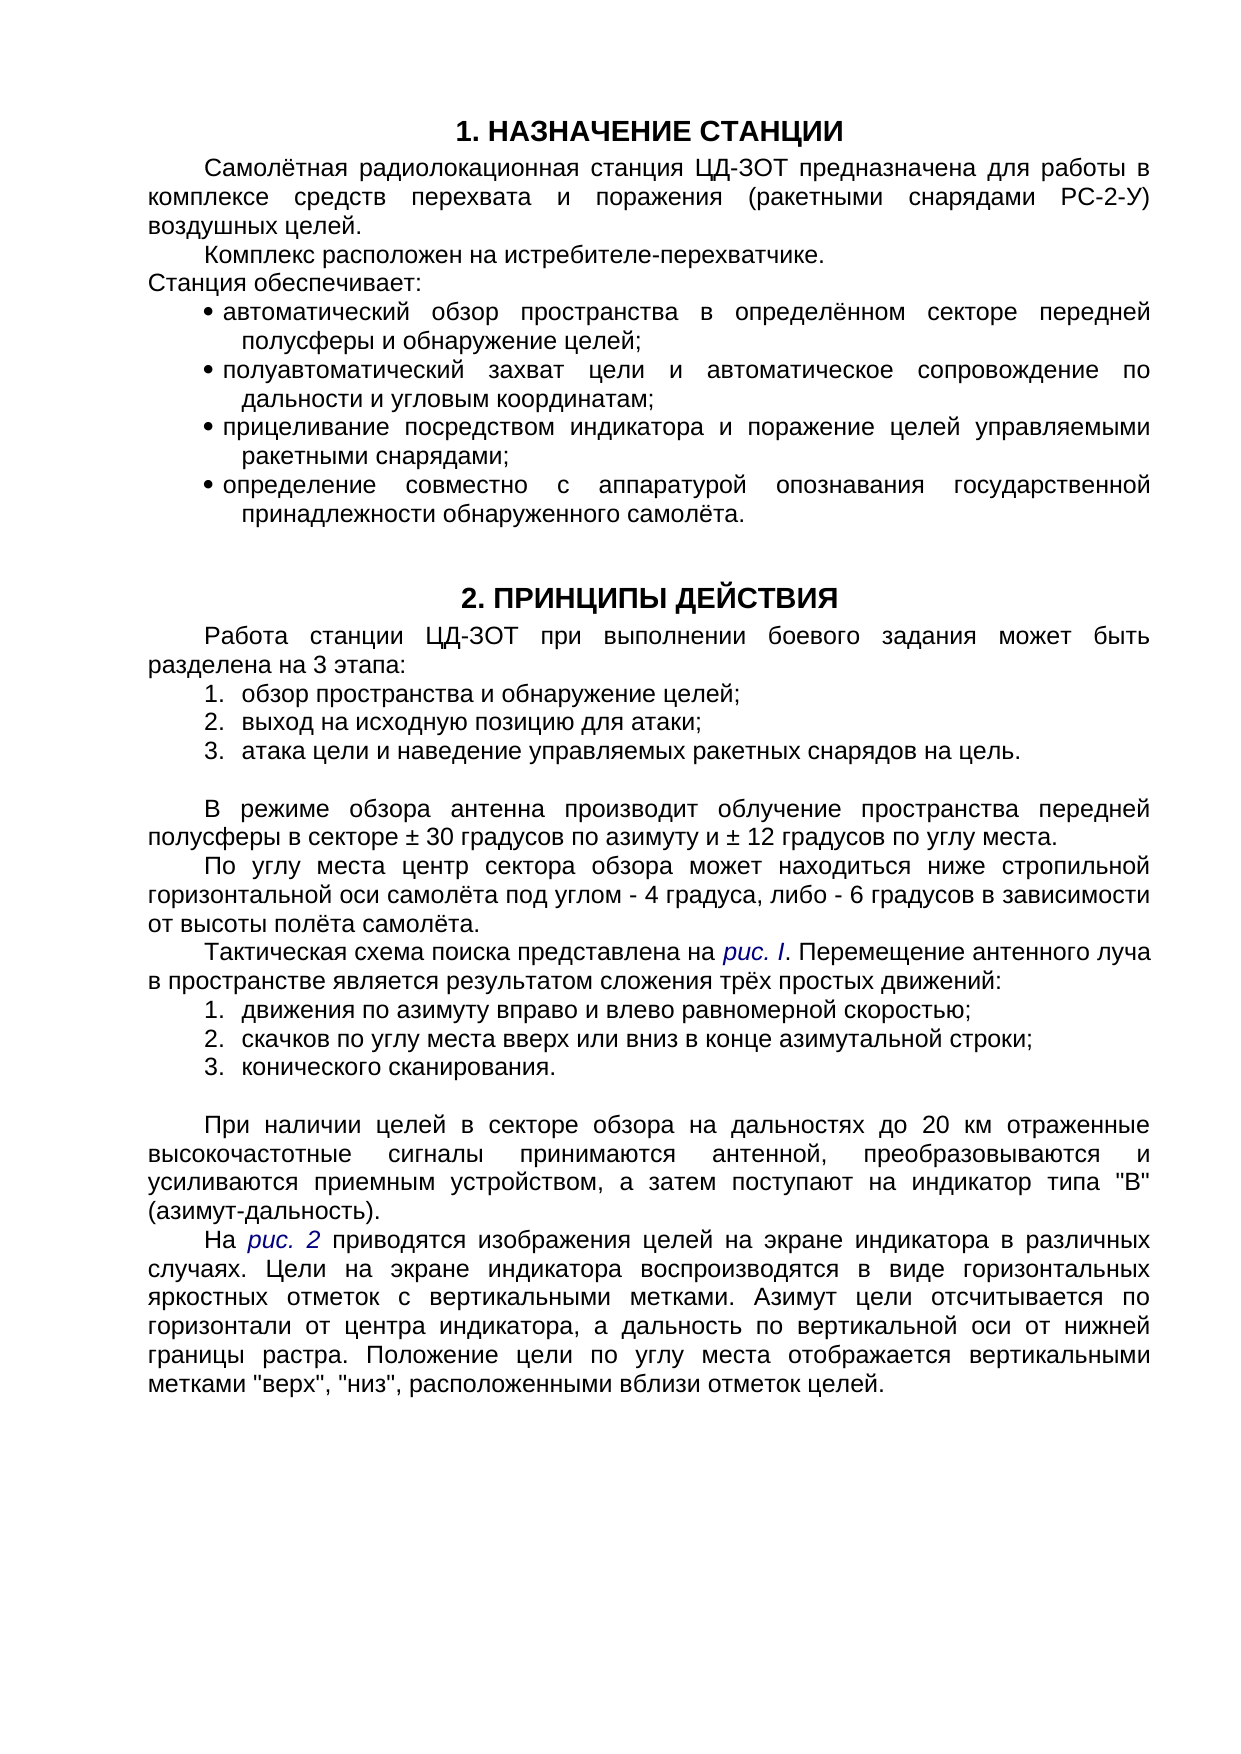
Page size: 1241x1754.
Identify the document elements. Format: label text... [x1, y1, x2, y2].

text В режиме обзора антенна производит облучение пространства передней полусферы в секторе ± 30 градусов по азимуту и ± 12 градусов по углу места. [148, 794, 1152, 851]
text На рис. 2 приводятся изображения целей на экране индикатора в различных случаях. Цели на экране индикатора воспроизводятся в виде горизонтальных яркостных отметок с вертикальными метками. Азимут цели отсчитывается по горизонтали от центра индикатора, а дальность по вертикальной оси от нижней границы растра. Положение цели по углу места отображается вертикальными метками "верх", "низ", расположенными вблизи отметок целей. [148, 1225, 1152, 1397]
list скачков по углу места вверх или вниз в конце азимутальной строки; [204, 1024, 1152, 1052]
text Станция обеспечивает: [148, 268, 1152, 297]
list обзор пространства и обнаружение целей; [204, 679, 1152, 707]
text При наличии целей в секторе обзора на дальностях до 20 км отраженные высокочастотные сигналы принимаются антенной, преобразовываются и усиливаются приемным устройством, а затем поступают на индикатор типа "В" (азимут-дальность). [148, 1110, 1152, 1225]
text Самолётная радиолокационная станция ЦД-ЗОТ предназначена для работы в комплексе средств перехвата и поражения (ракетными снарядами РС-2-У) воздушных целей. [148, 153, 1152, 240]
subtitle 2. ПРИНЦИПЫ ДЕЙСТВИЯ [148, 581, 1152, 615]
list автоматический обзор пространства в определённом секторе передней полусферы и обнаружение целей; [204, 297, 1152, 355]
text Тактическая схема поиска представлена на рис. I. Перемещение антенного луча в пространстве является результатом сложения трёх простых движений: [148, 937, 1152, 995]
text Комплекс расположен на истребителе-перехватчике. [148, 240, 1152, 268]
text По углу места центр сектора обзора может находиться ниже стропильной горизонтальной оси самолёта под углом - 4 градуса, либо - 6 градусов в зависимости от высоты полёта самолёта. [148, 851, 1152, 937]
list полуавтоматический захват цели и автоматическое сопровождение по дальности и угловым координатам; [204, 355, 1152, 412]
list атака цели и наведение управляемых ракетных снарядов на цель. [204, 736, 1152, 765]
list прицеливание посредством индикатора и поражение целей управляемыми ракетными снарядами; [204, 412, 1152, 470]
list конического сканирования. [204, 1052, 1152, 1081]
subtitle 1. НАЗНАЧЕНИЕ СТАНЦИИ [148, 114, 1152, 147]
text Работа станции ЦД-ЗОТ при выполнении боевого задания может быть разделена на 3 этапа: [148, 621, 1152, 679]
list выход на исходную позицию для атаки; [204, 707, 1152, 736]
list движения по азимуту вправо и влево равномерной скоростью; [204, 995, 1152, 1024]
list определение совместно с аппаратурой опознавания государственной принадлежности обнаруженного самолёта. [204, 470, 1152, 528]
